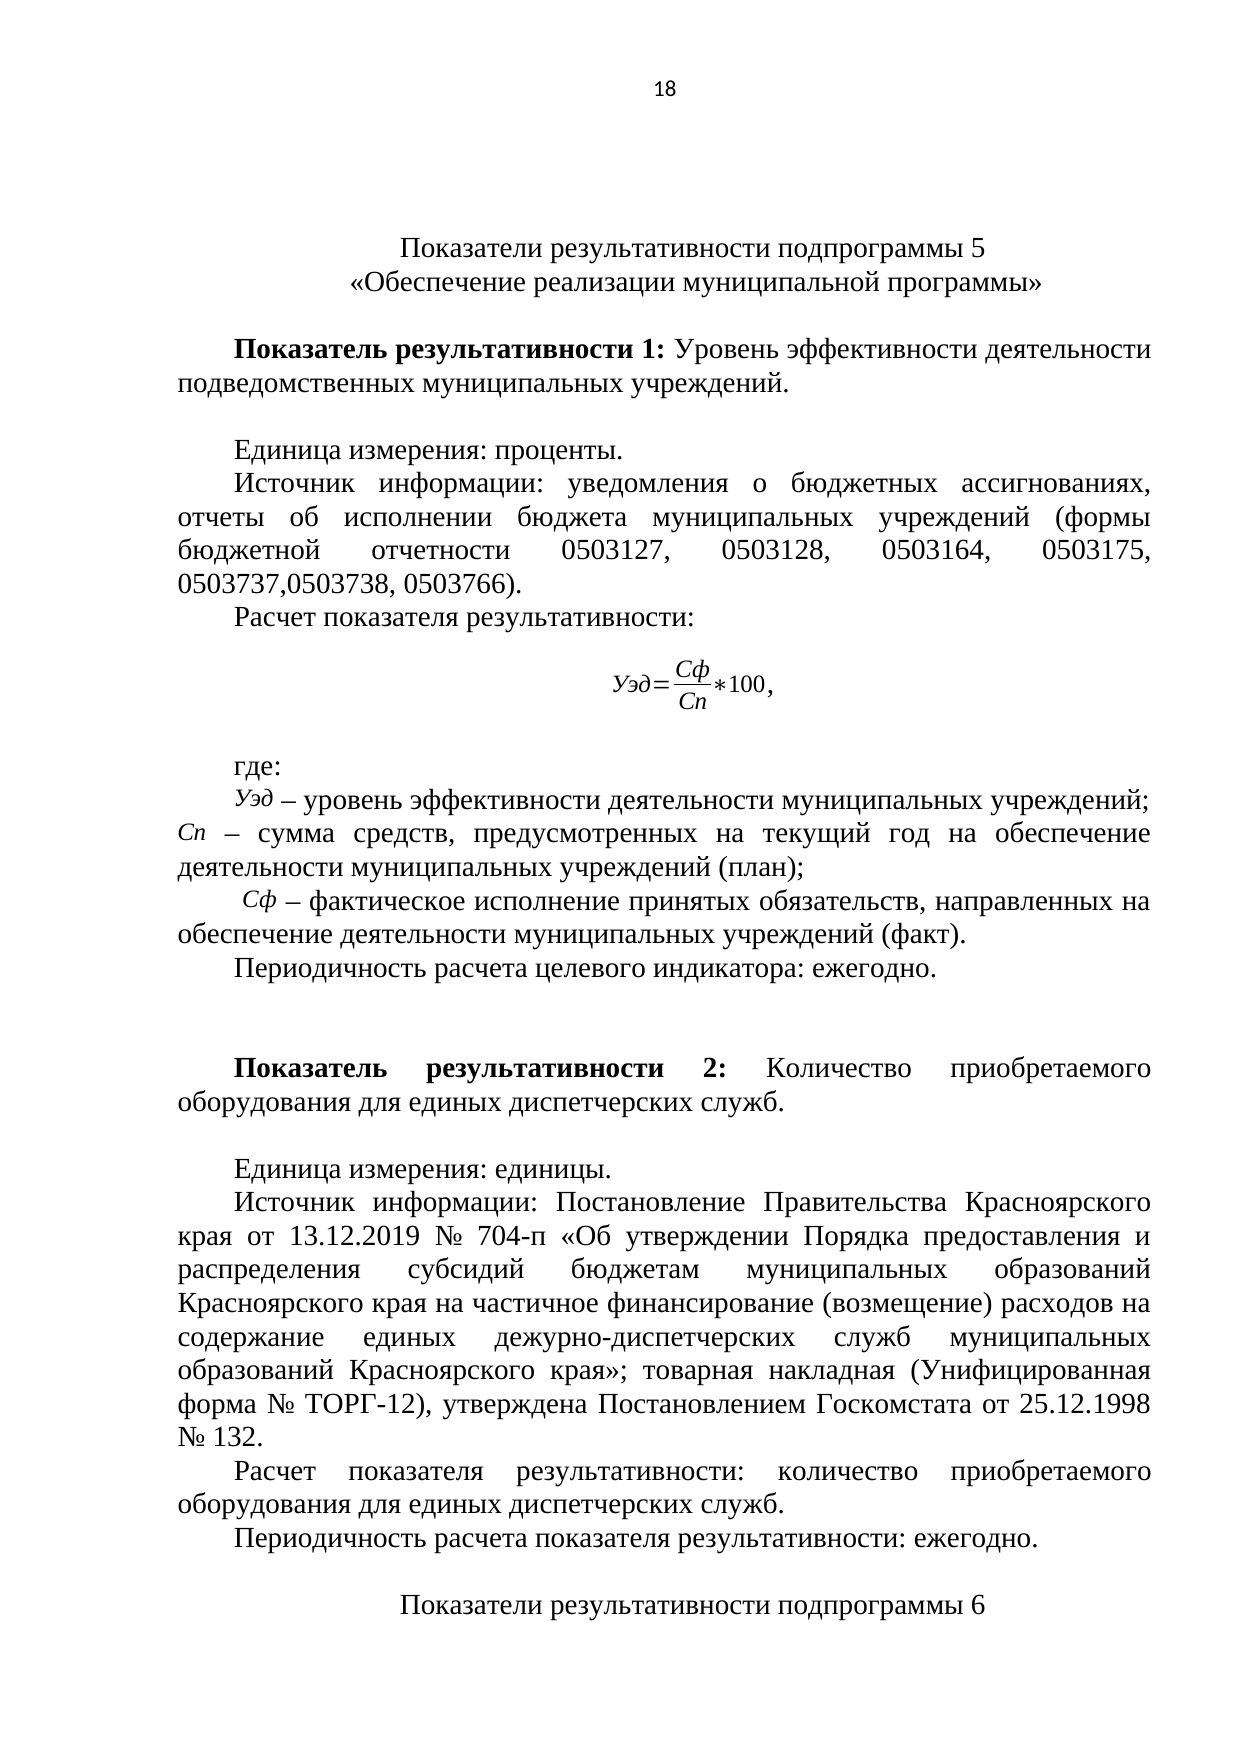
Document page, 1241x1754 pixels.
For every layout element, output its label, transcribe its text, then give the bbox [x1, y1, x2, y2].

text Показатели результативности подпрограммы 5 [177, 231, 1152, 264]
text – сумма средств, предусмотренных на текущий год на обеспечение деятельности муниципальных учреждений (план); [177, 816, 1152, 883]
text Периодичность расчета показателя результативности: ежегодно. [177, 1520, 1152, 1553]
text Источник информации: уведомления о бюджетных ассигнованиях, отчеты об исполнении бюджета муниципальных учреждений (формы бюджетной отчетности 0503127, 0503128, 0503164, 0503175, 0503737,0503738, 0503766). [177, 465, 1152, 599]
text , [177, 656, 1152, 715]
text Расчет показателя результативности: [177, 599, 1152, 633]
text Расчет показателя результативности: количество приобретаемого оборудования для единых диспетчерских служб. [177, 1453, 1152, 1520]
text «Обеспечение реализации муниципальной программы» [177, 264, 1152, 298]
text Единица измерения: единицы. [177, 1151, 1152, 1184]
text Периодичность расчета целевого индикатора: ежегодно. [177, 950, 1152, 983]
text Показатель результативности 2: Количество приобретаемого оборудования для единых диспетчерских служб. [177, 1050, 1152, 1117]
text Единица измерения: проценты. [177, 432, 1152, 465]
text – уровень эффективности деятельности муниципальных учреждений; [177, 782, 1152, 816]
text где: [177, 748, 1152, 782]
text Показатели результативности подпрограммы 6 [177, 1587, 1152, 1621]
text Источник информации: Постановление Правительства Красноярского края от 13.12.2019 № 704-п «Об утверждении Порядка предоставления и распределения субсидий бюджетам муниципальных образований Красноярского края на частичное финансирование (возмещение) расходов на содержание единых дежурно-диспетчерских служб муниципальных образований Красноярского края»; товарная накладная (Унифицированная форма № ТОРГ-12), утверждена Постановлением Госкомстата от 25.12.1998 № 132. [177, 1184, 1152, 1453]
text Показатель результативности 1: Уровень эффективности деятельности подведомственных муниципальных учреждений. [177, 331, 1152, 398]
text – фактическое исполнение принятых обязательств, направленных на обеспечение деятельности муниципальных учреждений (факт). [177, 883, 1152, 950]
